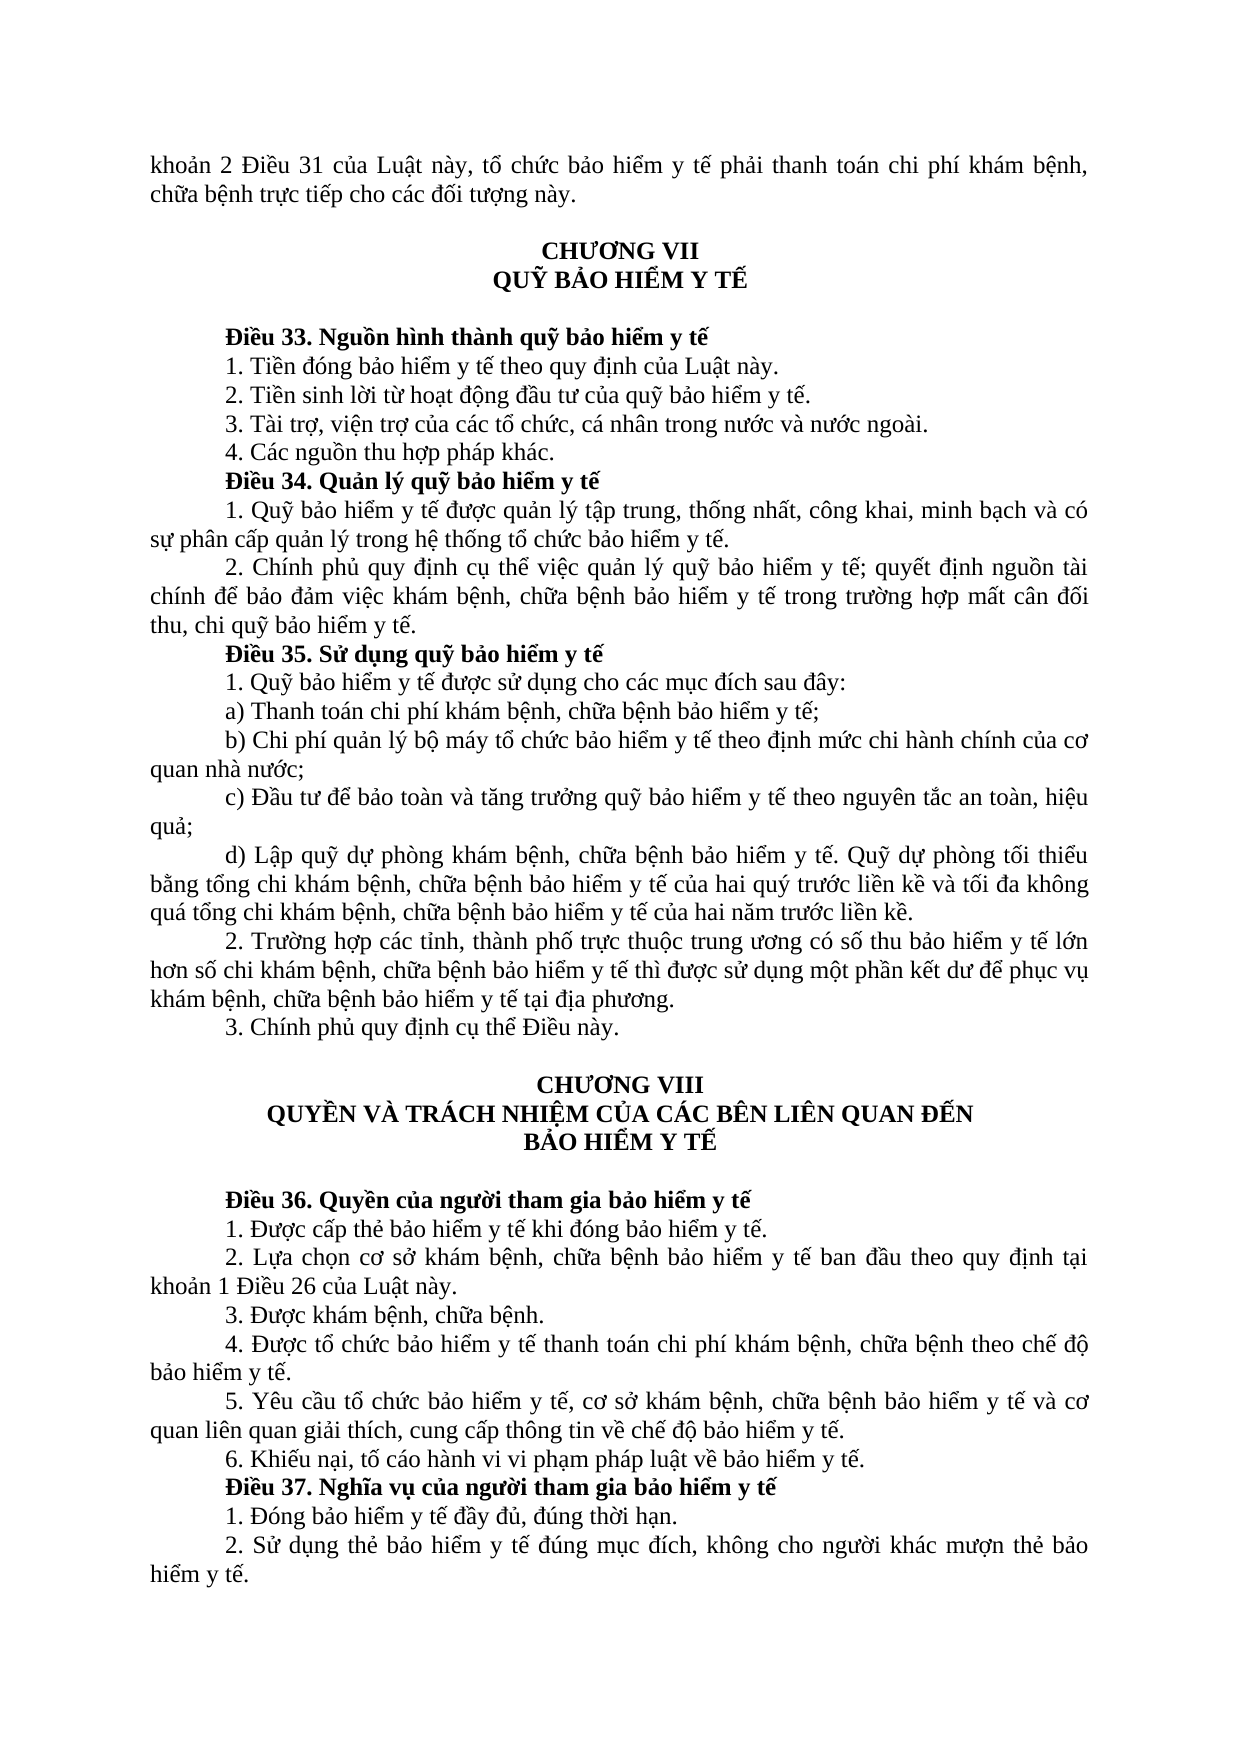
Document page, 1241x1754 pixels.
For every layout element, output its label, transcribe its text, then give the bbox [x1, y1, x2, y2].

text CHƯƠNG VIII [150, 1070, 1090, 1099]
text 2. Sử dụng thẻ bảo hiểm y tế đúng mục đích, không cho người khác mượn thẻ bảo hiểm y tế. [150, 1530, 1090, 1587]
text 6. Khiếu nại, tố cáo hành vi vi phạm pháp luật về bảo hiểm y tế. [150, 1444, 1090, 1472]
text a) Thanh toán chi phí khám bệnh, chữa bệnh bảo hiểm y tế; [150, 696, 1090, 725]
text Điều 34. Quản lý quỹ bảo hiểm y tế [150, 466, 1090, 495]
text 4. Các nguồn thu hợp pháp khác. [150, 437, 1090, 466]
text 2. Tiền sinh lời từ hoạt động đầu tư của quỹ bảo hiểm y tế. [150, 380, 1090, 409]
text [150, 150, 1090, 207]
text 3. Được khám bệnh, chữa bệnh. [150, 1300, 1090, 1329]
text Điều 35. Sử dụng quỹ bảo hiểm y tế [150, 639, 1090, 667]
text Điều 36. Quyền của người tham gia bảo hiểm y tế [150, 1185, 1090, 1214]
text b) Chi phí quản lý bộ máy tổ chức bảo hiểm y tế theo định mức chi hành chính của cơ quan nhà nước; [150, 725, 1090, 782]
text 5. Yêu cầu tổ chức bảo hiểm y tế, cơ sở khám bệnh, chữa bệnh bảo hiểm y tế và cơ quan liên quan giải thích, cung cấp thông tin về chế độ bảo hiểm y tế. [150, 1386, 1090, 1444]
text Điều 33. Nguồn hình thành quỹ bảo hiểm y tế [150, 322, 1090, 351]
text 3. Chính phủ quy định cụ thể Điều này. [150, 1012, 1090, 1041]
text 2. Trường hợp các tỉnh, thành phố trực thuộc trung ương có số thu bảo hiểm y tế lớn hơn số chi khám bệnh, chữa bệnh bảo hiểm y tế thì được sử dụng một phần kết dư để phục vụ khám bệnh, chữa bệnh bảo hiểm y tế tại địa phương. [150, 926, 1090, 1012]
text 1. Đóng bảo hiểm y tế đầy đủ, đúng thời hạn. [150, 1501, 1090, 1530]
text 2. Lựa chọn cơ sở khám bệnh, chữa bệnh bảo hiểm y tế ban đầu theo quy định tại khoản 1 Điều 26 của Luật này. [150, 1242, 1090, 1300]
text BẢO HIỂM Y TẾ [150, 1127, 1090, 1156]
text 4. Được tổ chức bảo hiểm y tế thanh toán chi phí khám bệnh, chữa bệnh theo chế độ bảo hiểm y tế. [150, 1329, 1090, 1386]
text 1. Tiền đóng bảo hiểm y tế theo quy định của Luật này. [150, 351, 1090, 380]
text d) Lập quỹ dự phòng khám bệnh, chữa bệnh bảo hiểm y tế. Quỹ dự phòng tối thiểu bằng tổng chi khám bệnh, chữa bệnh bảo hiểm y tế của hai quý trước liền kề và tối đa không quá tổng chi khám bệnh, chữa bệnh bảo hiểm y tế của hai năm trước liền kề. [150, 840, 1090, 926]
text 1. Được cấp thẻ bảo hiểm y tế khi đóng bảo hiểm y tế. [150, 1214, 1090, 1242]
text c) Đầu tư để bảo toàn và tăng trưởng quỹ bảo hiểm y tế theo nguyên tắc an toàn, hiệu quả; [150, 782, 1090, 840]
text 1. Quỹ bảo hiểm y tế được quản lý tập trung, thống nhất, công khai, minh bạch và có sự phân cấp quản lý trong hệ thống tổ chức bảo hiểm y tế. [150, 495, 1090, 552]
text 1. Quỹ bảo hiểm y tế được sử dụng cho các mục đích sau đây: [150, 667, 1090, 696]
text QUYỀN VÀ TRÁCH NHIỆM CỦA CÁC BÊN LIÊN QUAN ĐẾN [150, 1099, 1090, 1127]
text QUỸ BẢO HIỂM Y TẾ [150, 265, 1090, 294]
text 3. Tài trợ, viện trợ của các tổ chức, cá nhân trong nước và nước ngoài. [150, 409, 1090, 437]
text CHƯƠNG VII [150, 236, 1090, 265]
text 2. Chính phủ quy định cụ thể việc quản lý quỹ bảo hiểm y tế; quyết định nguồn tài chính để bảo đảm việc khám bệnh, chữa bệnh bảo hiểm y tế trong trường hợp mất cân đối thu, chi quỹ bảo hiểm y tế. [150, 552, 1090, 639]
text Điều 37. Nghĩa vụ của người tham gia bảo hiểm y tế [150, 1472, 1090, 1501]
